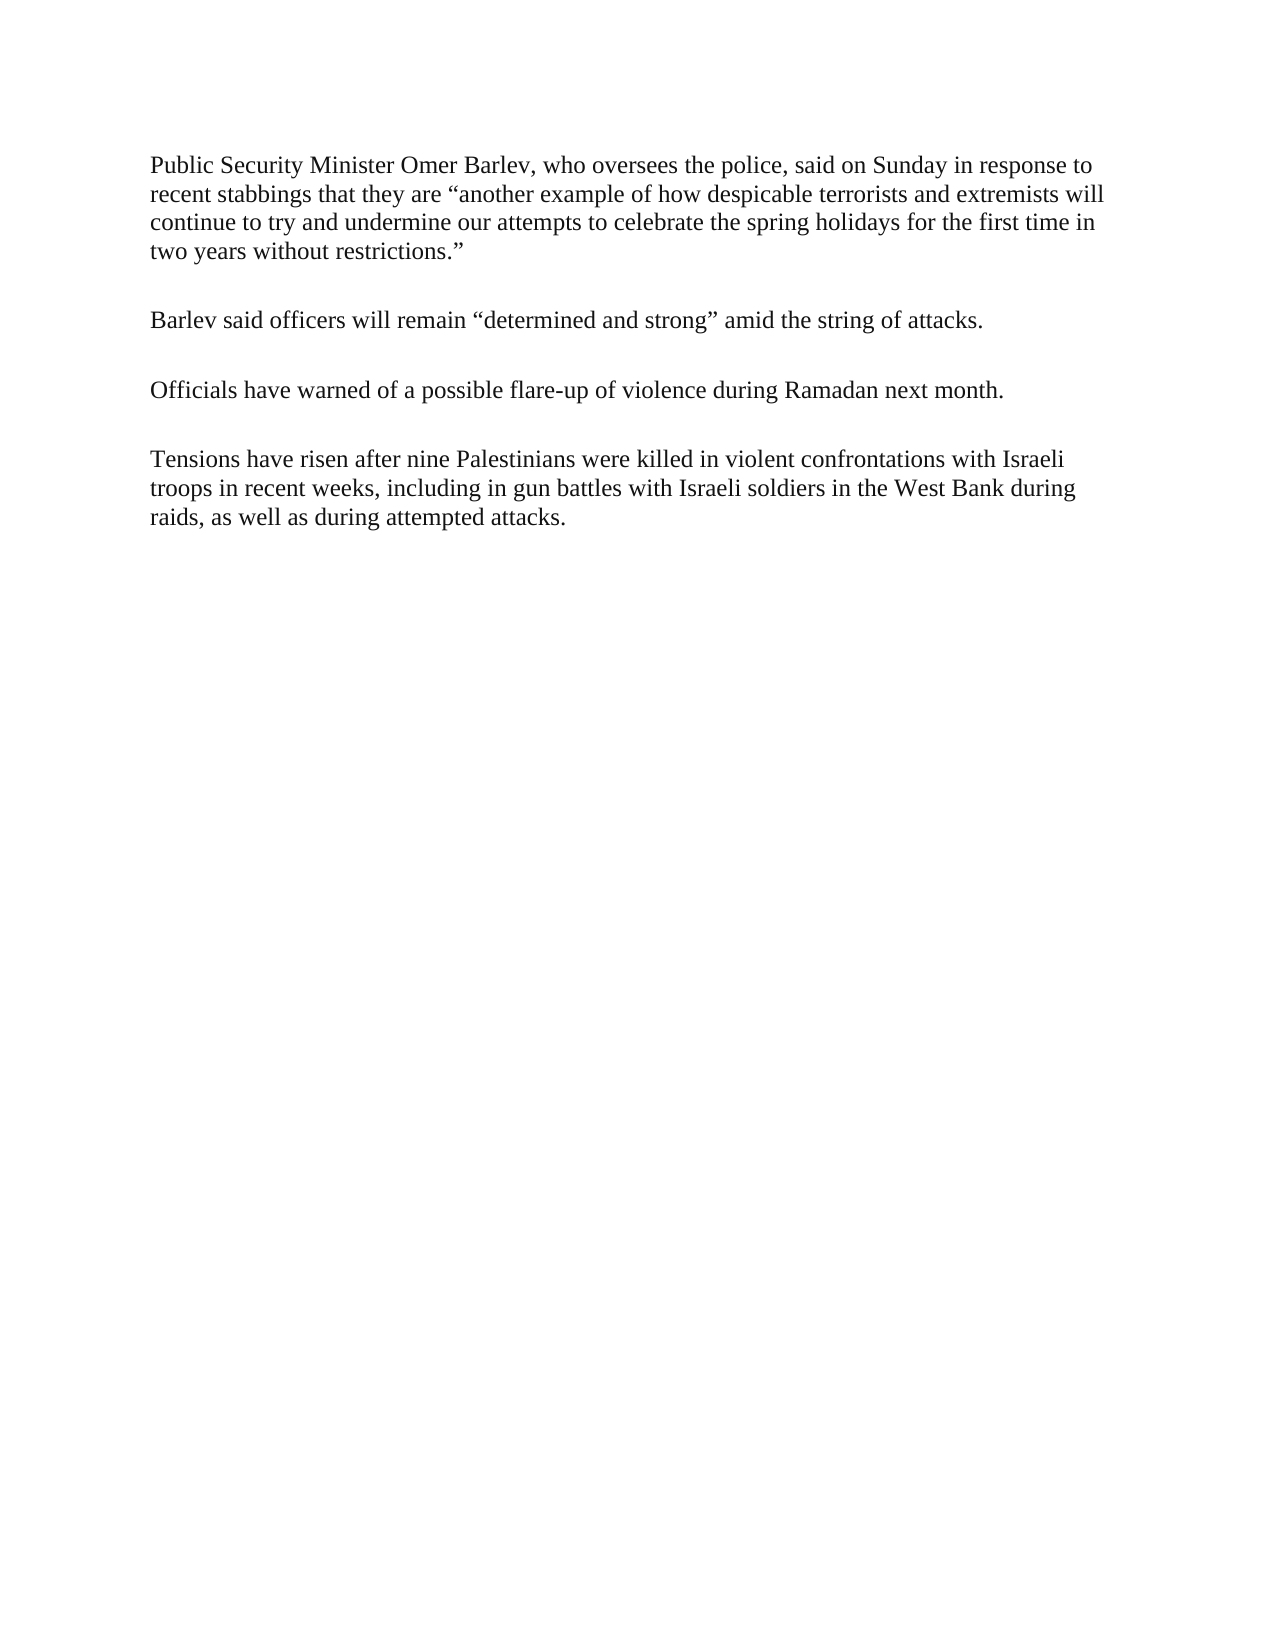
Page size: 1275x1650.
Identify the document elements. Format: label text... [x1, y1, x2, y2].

text Barlev said officers will remain “determined and strong” amid the string of attacks. [150, 306, 1125, 334]
text Public Security Minister Omer Barlev, who oversees the police, said on Sunday in response to recent stabbings that they are “another example of how despicable terrorists and extremists will continue to try and undermine our attempts to celebrate the spring holidays for the first time in two years without restrictions.” [150, 150, 1125, 265]
text Officials have warned of a possible flare-up of violence during Ramadan next month. [150, 375, 1125, 404]
text Tensions have risen after nine Palestinians were killed in violent confrontations with Israeli troops in recent weeks, including in gun battles with Israeli soldiers in the West Bank during raids, as well as during attempted attacks. [150, 444, 1125, 531]
